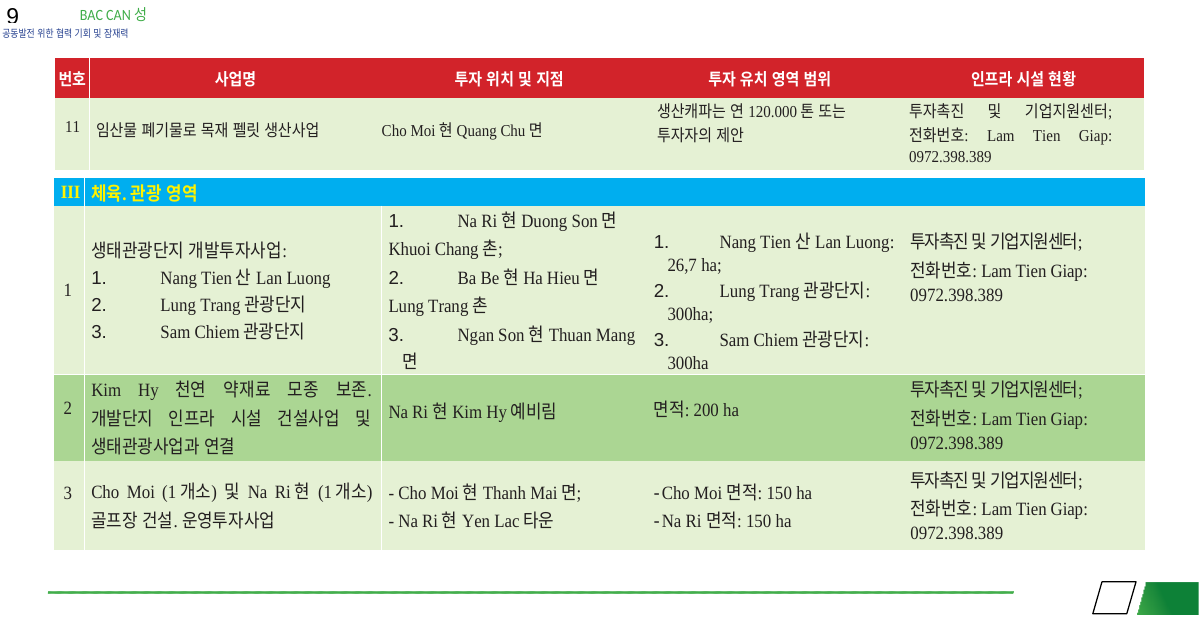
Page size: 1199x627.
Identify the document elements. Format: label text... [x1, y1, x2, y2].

table_cell 11 [55, 98, 89, 170]
table_cell Cho Moi 면적: 150 ha Na Ri 면적: 150 ha [644, 461, 910, 550]
table_cell Na Ri현 Kim Hy예비림 [382, 375, 644, 461]
table_cell Kim Hy 천연 약재료 모종 보존. 개발단지 인프라 시설 건설사업 및 생태관광사업과 연결 [85, 375, 381, 461]
picture [1136, 581, 1199, 615]
table_cell Cho Moi현 Quang Chu면 [381, 98, 637, 170]
table_cell Cho Moi (1개소) 및 Na Ri현 (1개소) 골프장 건설. 운영투자사업 [85, 461, 381, 550]
table_cell Na Ri현 Duong Son면 Khuoi Chang촌; Ba Be현 Ha Hieu면 Lung Trang촌 Ngan Son현 Thuan Mang면 [382, 206, 644, 374]
table_cell 투자촉진 및 기업지원센터; 전화번호: Lam Tien Giap: 0972.398.389 [910, 461, 1145, 550]
table_cell 생태관광단지 개발투자사업: Nang Tien산 Lan Luong Lung Trang관광단지 Sam Chiem관광단지 [85, 206, 381, 374]
table_cell 투자촉진 및 기업지원센터; 전화번호: Lam Tien Giap: 0972.398.389 [902, 98, 1144, 170]
table_cell Nang Tien산 Lan Luong: 26,7 ha; Lung Trang관광단지: 300ha; Sam Chiem관광단지: 300ha [644, 206, 910, 374]
table_cell 2 [54, 375, 84, 461]
table_cell 투자촉진 및 기업지원센터; 전화번호: Lam Tien Giap: 0972.398.389 [910, 375, 1145, 461]
table_header 투자 유치 영역 범위 [637, 58, 902, 98]
table_header 인프라 시설 현황 [902, 58, 1144, 98]
table_header 투자 위치 및 지점 [381, 58, 637, 98]
table_cell 생산캐파는 연 120.000톤 또는 투자자의 제안 [637, 98, 902, 170]
table_cell 투자촉진 및 기업지원센터; 전화번호: Lam Tien Giap: 0972.398.389 [910, 206, 1145, 374]
table_cell 3 [54, 461, 84, 550]
table_header 체육. 관광 영역 [85, 178, 1145, 206]
table_cell 임산물 폐기물로 목재 펠릿 생산사업 [90, 98, 381, 170]
table_header III [54, 178, 84, 206]
table_cell - Cho Moi현 Thanh Mai면; - Na Ri현 Yen Lac타운 [382, 461, 644, 550]
table_cell 면적: 200 ha [644, 375, 910, 461]
table_header 사업명 [90, 58, 381, 98]
table_header 번호 [55, 58, 89, 98]
table_cell 1 [54, 206, 84, 374]
